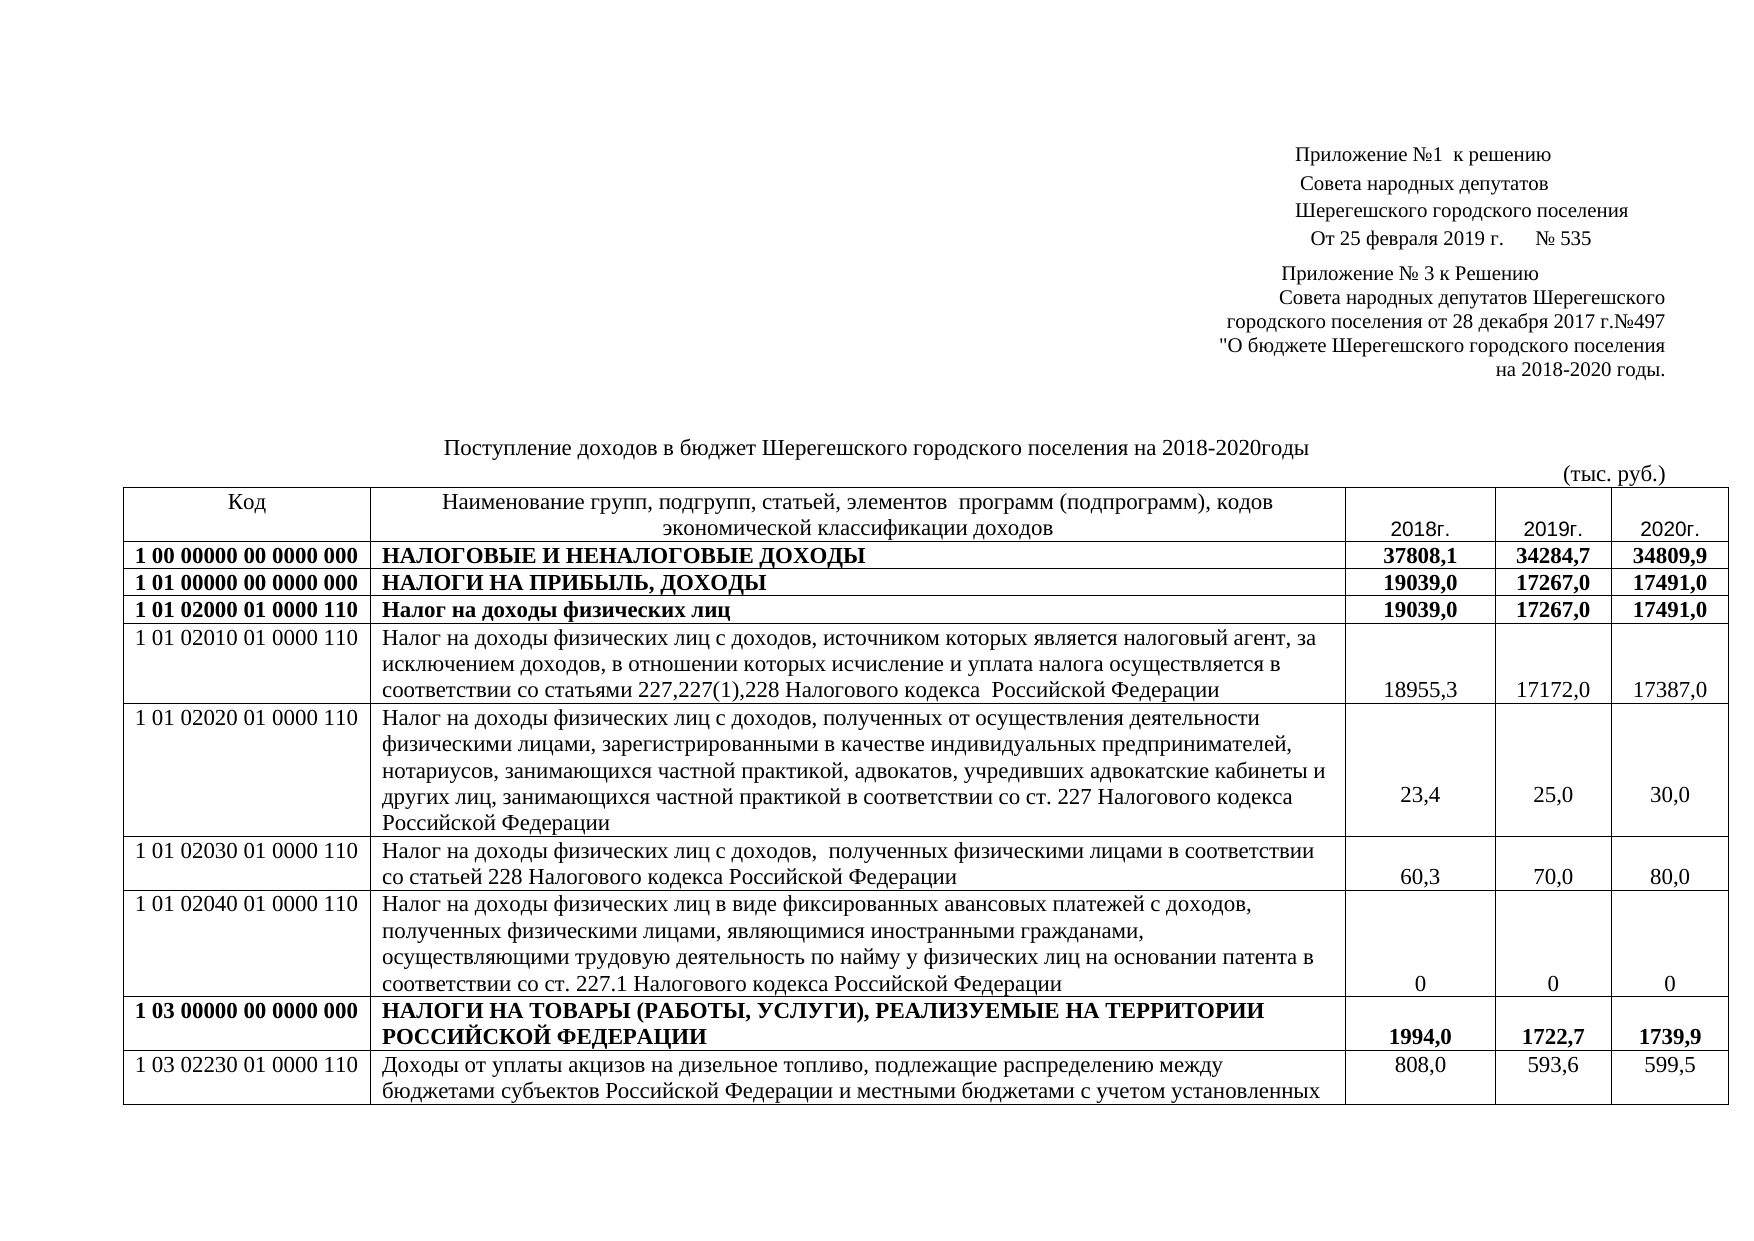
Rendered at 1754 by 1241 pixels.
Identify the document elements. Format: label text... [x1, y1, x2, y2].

table_cell 0 [1346, 891, 1495, 996]
table_cell 1739,9 [1612, 997, 1728, 1050]
table_header Код [124, 488, 370, 541]
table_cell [124, 1051, 370, 1103]
table_cell От 25 февраля 2019 г. № 535 [1284, 222, 1647, 250]
table_header 2019г. [1496, 488, 1611, 541]
table_cell 19039,0 [1346, 596, 1495, 623]
table_cell Совета народных депутатов [1284, 166, 1647, 195]
table_cell 1 01 02000 01 0000 110 [124, 596, 370, 623]
table_cell 599,5 [1612, 1051, 1728, 1103]
table_cell 80,0 [1612, 837, 1728, 889]
table_header 2020г. [1612, 488, 1728, 541]
table_cell 17491,0 [1612, 569, 1728, 595]
table_cell 1 01 02020 01 0000 110 [124, 704, 370, 836]
text Поступление доходов в бюджет Шерегешского городского поселения на 2018-2020годы [89, 434, 1665, 461]
table_cell 18955,3 [1346, 624, 1495, 703]
table_cell 17172,0 [1496, 624, 1611, 703]
table_cell 808,0 [1346, 1051, 1495, 1103]
table_cell Налог на доходы физических лиц [371, 596, 1345, 623]
table_cell 34809,9 [1612, 542, 1728, 568]
table_cell Налог на доходы физических лиц с доходов, полученных физическими лицами в соответствии со статьей 228 Налогового кодекса Российской Федерации [371, 837, 1345, 889]
text Совета народных депутатов Шерегешского [89, 285, 1665, 309]
table_cell 1 03 00000 00 0000 000 [124, 997, 370, 1050]
table_header 2018г. [1346, 488, 1495, 541]
table_cell 17387,0 [1612, 624, 1728, 703]
table_cell 70,0 [1496, 837, 1611, 889]
table_cell 30,0 [1612, 704, 1728, 836]
table_cell НАЛОГИ НА ТОВАРЫ (РАБОТЫ, УСЛУГИ), РЕАЛИЗУЕМЫЕ НА ТЕРРИТОРИИ РОССИЙСКОЙ ФЕДЕРАЦИИ [371, 997, 1345, 1050]
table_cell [371, 1051, 1345, 1103]
text городского поселения от 28 декабря 2017 г.№497 [89, 309, 1665, 333]
table_cell 25,0 [1496, 704, 1611, 836]
table_cell 23,4 [1346, 704, 1495, 836]
table_cell Налог на доходы физических лиц с доходов, источником которых является налоговый агент, за исключением доходов, в отношении которых исчисление и уплата налога осуществляется в соответствии со статьями 227,227(1),228 Налогового кодекса Российской Федерации [371, 624, 1345, 703]
table_cell 17491,0 [1612, 596, 1728, 623]
table_header Приложение №1 к решению [1284, 118, 1647, 166]
table_cell НАЛОГИ НА ПРИБЫЛЬ, ДОХОДЫ [371, 569, 1345, 595]
table_cell Налог на доходы физических лиц с доходов, полученных от осуществления деятельности физическими лицами, зарегистрированными в качестве индивидуальных предпринимателей, нотариусов, занимающихся частной практикой, адвокатов, учредивших адвокатские кабинеты и других лиц, занимающихся частной практикой в соответствии со ст. 227 Налогового кодекса Российской Федерации [371, 704, 1345, 836]
table_cell 34284,7 [1496, 542, 1611, 568]
text Приложение № 3 к Решению [89, 261, 1665, 285]
table_cell 1 01 00000 00 0000 000 [124, 569, 370, 595]
table_cell 593,6 [1496, 1051, 1611, 1103]
table_cell 0 [1612, 891, 1728, 996]
table_cell 60,3 [1346, 837, 1495, 889]
table_cell 1722,7 [1496, 997, 1611, 1050]
table_cell 1 00 00000 00 0000 000 [124, 542, 370, 568]
table_cell 37808,1 [1346, 542, 1495, 568]
table_cell 0 [1496, 891, 1611, 996]
table_cell Налог на доходы физических лиц в виде фиксированных авансовых платежей с доходов, полученных физическими лицами, являющимися иностранными гражданами, осуществляющими трудовую деятельность по найму у физических лиц на основании патента в соответствии со ст. 227.1 Налогового кодекса Российской Федерации [371, 891, 1345, 996]
table_cell 1 01 02010 01 0000 110 [124, 624, 370, 703]
table_cell 1 01 02030 01 0000 110 [124, 837, 370, 889]
text "О бюджете Шерегешского городского поселения [89, 333, 1665, 357]
text (тыс. руб.) [89, 461, 1665, 487]
table_cell 19039,0 [1346, 569, 1495, 595]
table_cell Шерегешского городского поселения [1284, 195, 1647, 222]
table_cell 1 01 02040 01 0000 110 [124, 891, 370, 996]
table_cell 1994,0 [1346, 997, 1495, 1050]
text на 2018-2020 годы. [89, 357, 1665, 381]
table_cell 17267,0 [1496, 596, 1611, 623]
table_header Наименование групп, подгрупп, статьей, элементов программ (подпрограмм), кодов экономической классификации доходов [371, 488, 1345, 541]
table_cell 17267,0 [1496, 569, 1611, 595]
table_cell НАЛОГОВЫЕ И НЕНАЛОГОВЫЕ ДОХОДЫ [371, 542, 1345, 568]
